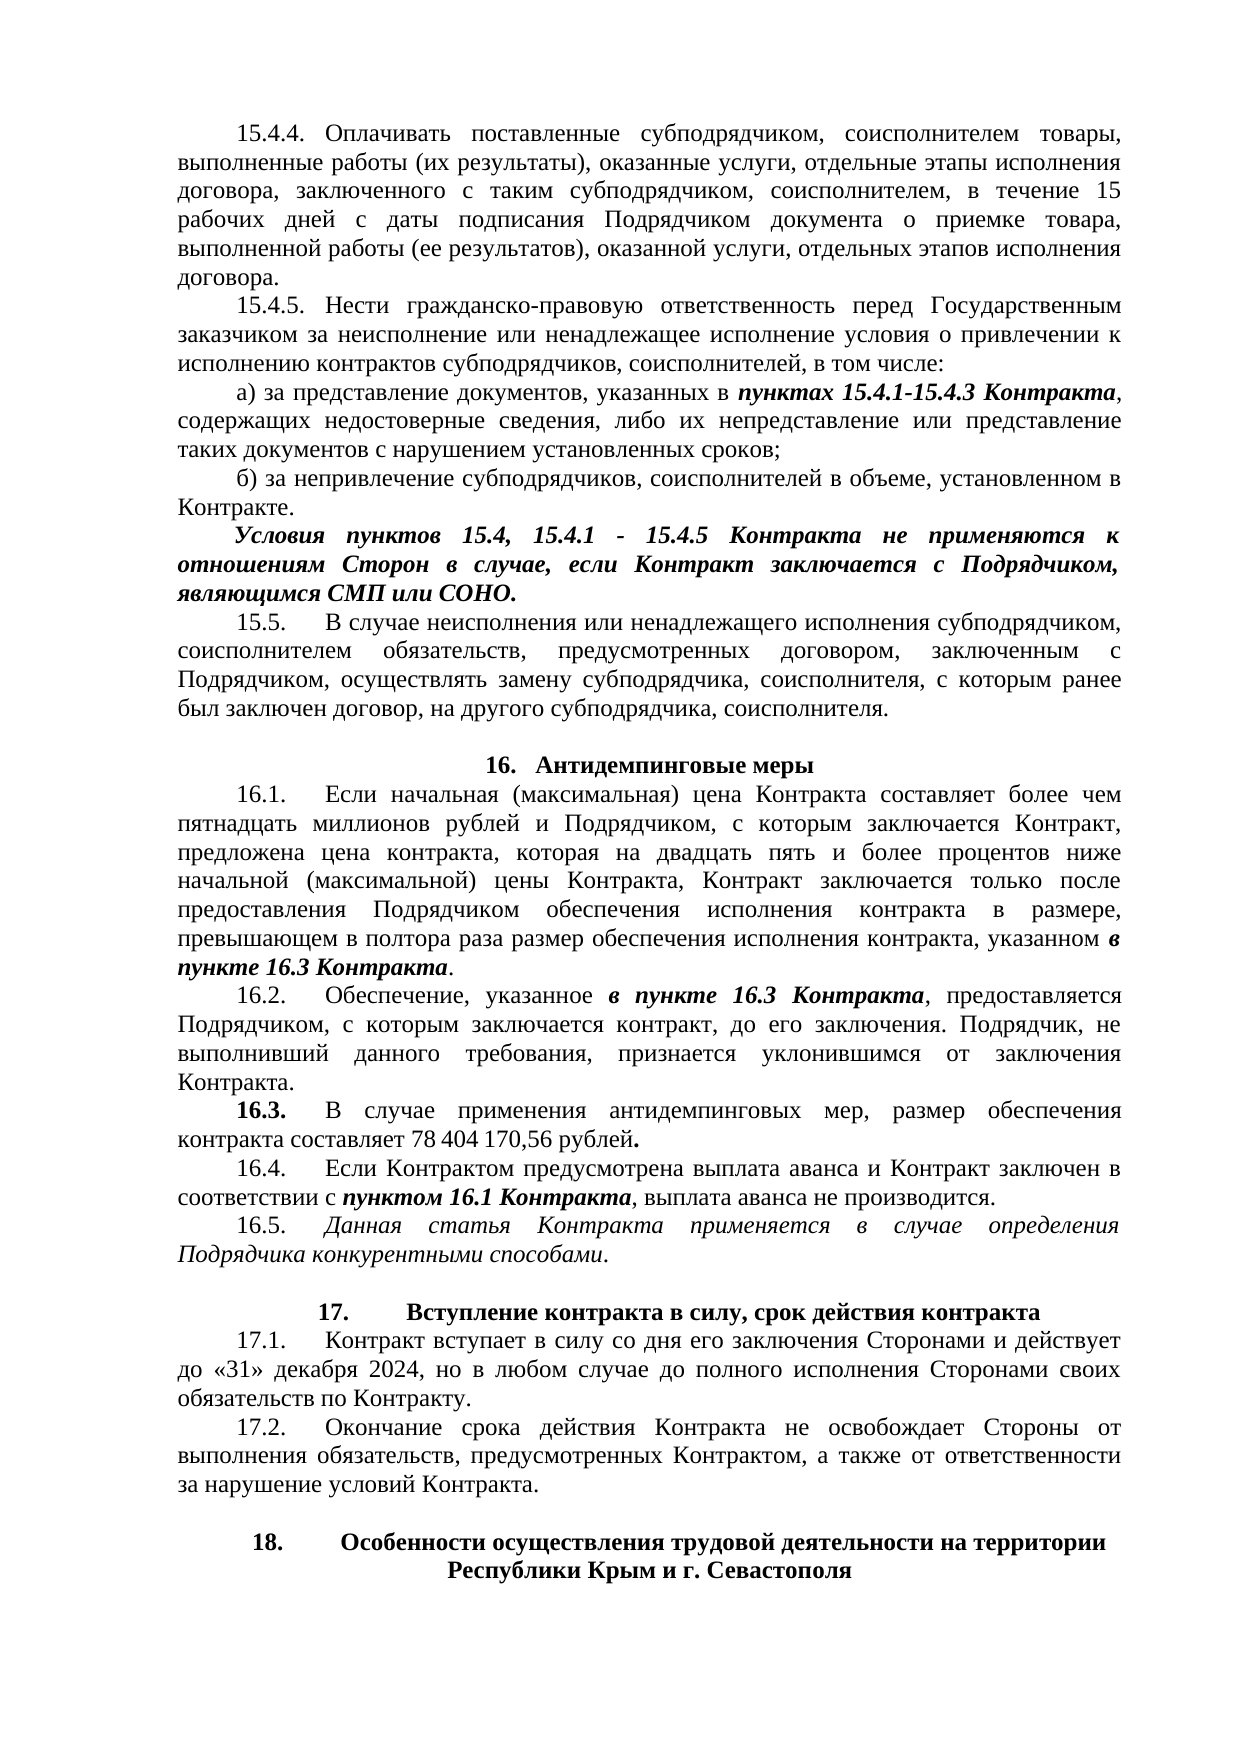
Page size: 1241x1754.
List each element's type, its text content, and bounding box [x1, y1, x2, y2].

text Условия пунктов 15.4, 15.4.1 - 15.4.5 Контракта не применяются к отношениям Сторон в случае, если Контракт заключается с Подрядчиком, являющимся СМП или СОНО. [177, 521, 1122, 607]
list Обеспечение, указанное в пункте 16.3 Контракта, предоставляется Подрядчиком, с которым заключается контракт, до его заключения. Подрядчик, не выполнивший данного требования, признается уклонившимся от заключения Контракта. [177, 981, 1122, 1096]
list Вступление контракта в силу, срок действия контракта [177, 1297, 1122, 1326]
list Особенности осуществления трудовой деятельности на территории Республики Крым и г. Севастополя [177, 1527, 1122, 1584]
list Окончание срока действия Контракта не освобождает Стороны от выполнения обязательств, предусмотренных Контрактом, а также от ответственности за нарушение условий Контракта. [177, 1412, 1122, 1498]
list Если Контрактом предусмотрена выплата аванса и Контракт заключен в соответствии с пунктом 16.1 Контракта, выплата аванса не производится. [177, 1153, 1122, 1211]
list Контракт вступает в силу со дня его заключения Сторонами и действует до «31» декабря 2024, но в любом случае до полного исполнения Сторонами своих обязательств по Контракту. [177, 1326, 1122, 1412]
text а) за представление документов, указанных в пунктах 15.4.1-15.4.3 Контракта, содержащих недостоверные сведения, либо их непредставление или представление таких документов с нарушением установленных сроков; [177, 377, 1122, 463]
list В случае неисполнения или ненадлежащего исполнения субподрядчиком, соисполнителем обязательств, предусмотренных договором, заключенным с Подрядчиком, осуществлять замену субподрядчика, соисполнителя, с которым ранее был заключен договор, на другого субподрядчика, соисполнителя. [177, 607, 1122, 722]
list В случае применения антидемпинговых мер, размер обеспечения контракта составляет 78 404 170,56 рублей. [177, 1096, 1122, 1153]
list Оплачивать поставленные субподрядчиком, соисполнителем товары, выполненные работы (их результаты), оказанные услуги, отдельные этапы исполнения договора, заключенного с таким субподрядчиком, соисполнителем, в течение 15 рабочих дней с даты подписания Подрядчиком документа о приемке товара, выполненной работы (ее результатов), оказанной услуги, отдельных этапов исполнения договора. [177, 118, 1122, 291]
list Антидемпинговые меры [177, 751, 1122, 779]
list Данная статья Контракта применяется в случае определения Подрядчика конкурентными способами. [177, 1211, 1122, 1268]
list Если начальная (максимальная) цена Контракта составляет более чем пятнадцать миллионов рублей и Подрядчиком, с которым заключается Контракт, предложена цена контракта, которая на двадцать пять и более процентов ниже начальной (максимальной) цены Контракта, Контракт заключается только после предоставления Подрядчиком обеспечения исполнения контракта в размере, превышающем в полтора раза размер обеспечения исполнения контракта, указанном в пункте 16.3 Контракта. [177, 779, 1122, 981]
list Нести гражданско-правовую ответственность перед Государственным заказчиком за неисполнение или ненадлежащее исполнение условия о привлечении к исполнению контрактов субподрядчиков, соисполнителей, в том числе: [177, 291, 1122, 377]
text б) за непривлечение субподрядчиков, соисполнителей в объеме, установленном в Контракте. [177, 463, 1122, 521]
